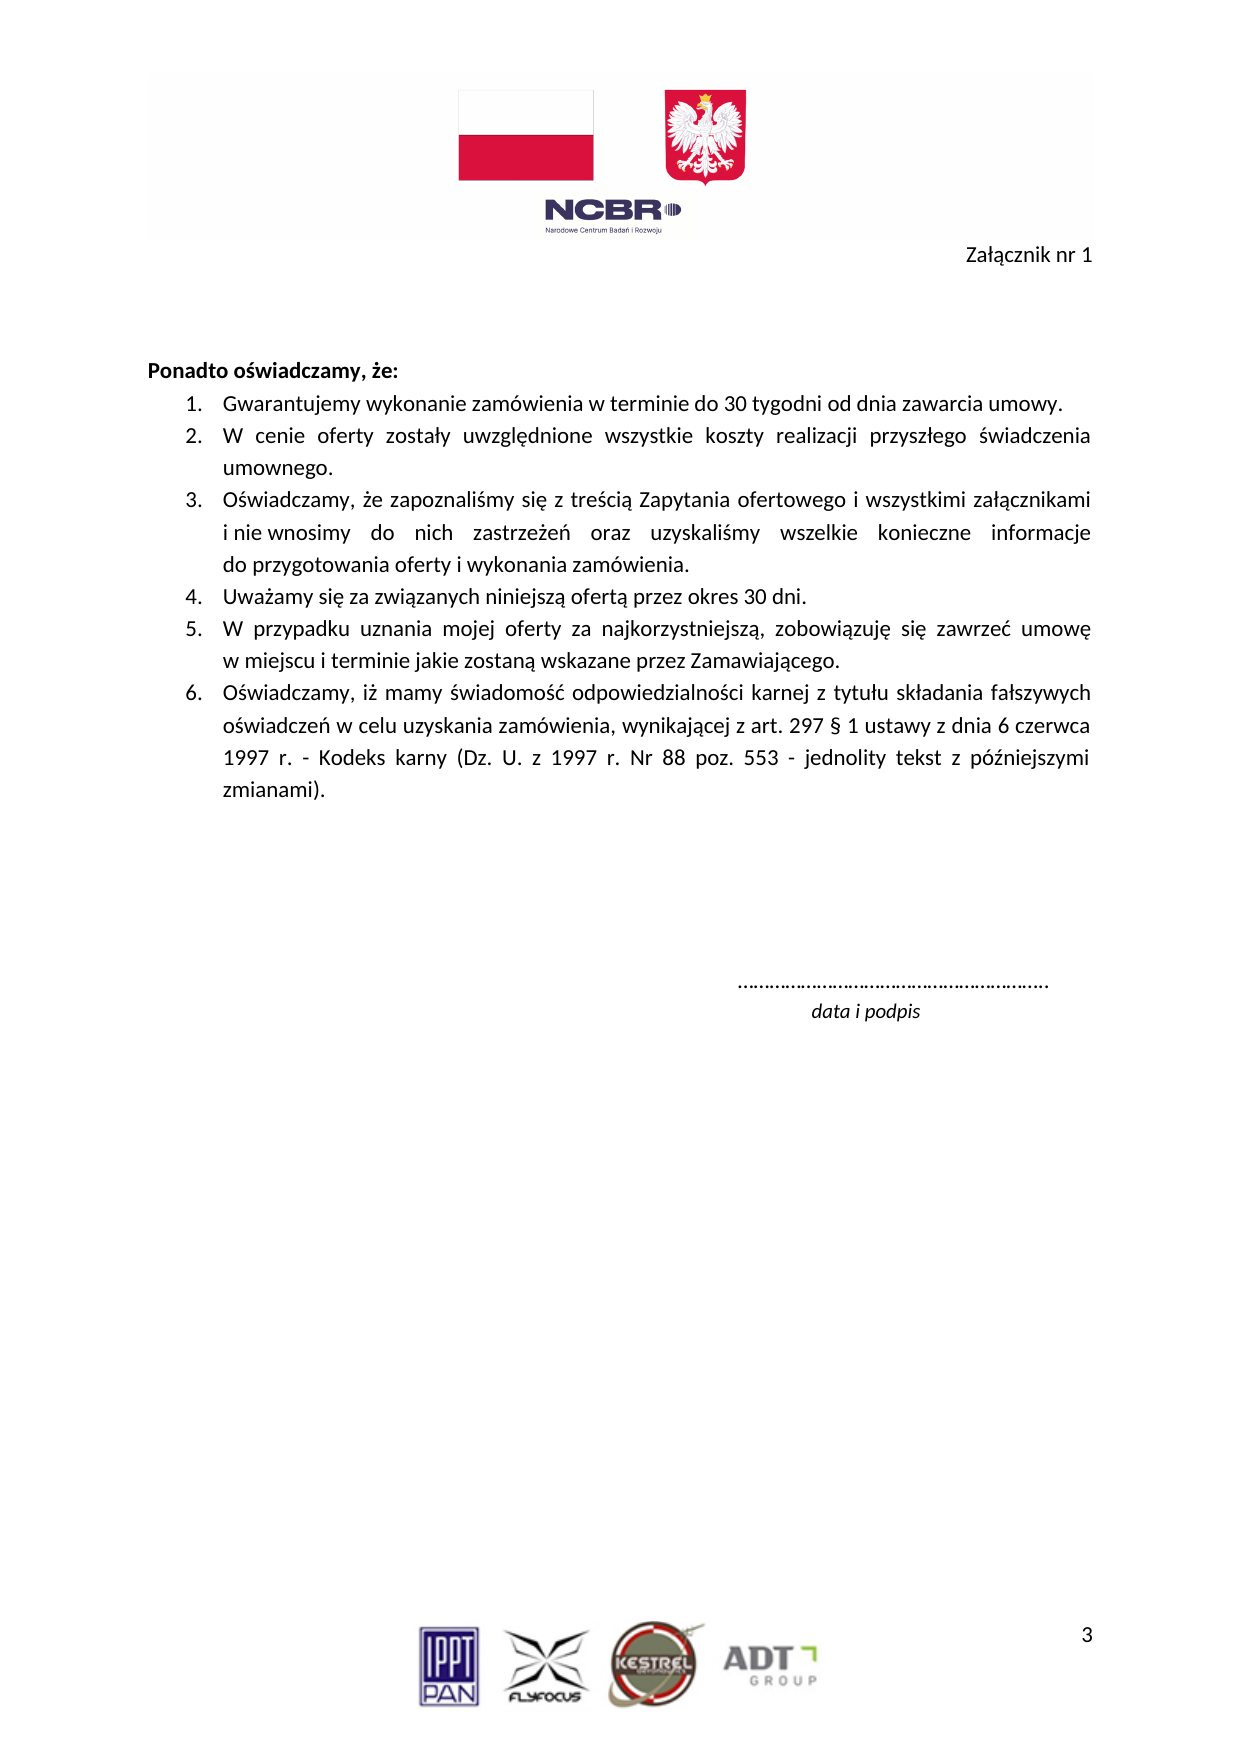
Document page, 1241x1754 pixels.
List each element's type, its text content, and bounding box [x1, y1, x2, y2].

picture [147, 73, 1093, 241]
list Oświadczamy, że zapoznaliśmy się z treścią Zapytania ofertowego i wszystkimi załącznikami i nie wnosimy do nich zastrzeżeń oraz uzyskaliśmy wszelkie konieczne informacje do przygotowania oferty i wykonania zamówienia. [185, 485, 1092, 578]
list Oświadczamy, iż mamy świadomość odpowiedzialności karnej z tytułu składania fałszywych oświadczeń w celu uzyskania zamówienia, wynikającej z art. 297 § 1 ustawy z dnia 6 czerwca 1997 r. - Kodeks karny (Dz. U. z 1997 r. Nr 88 poz. 553 - jednolity tekst z późniejszymi zmianami). [185, 678, 1092, 803]
text data i podpis [148, 998, 1092, 1024]
list W cenie oferty zostały uwzględnione wszystkie koszty realizacji przyszłego świadczenia umownego. [185, 421, 1092, 481]
list Gwarantujemy wykonanie zamówienia w terminie do 30 tygodni od dnia zawarcia umowy. [185, 389, 1092, 417]
text Ponadto oświadczamy, że: [148, 357, 1092, 385]
list Uważamy się za związanych niniejszą ofertą przez okres 30 dni. [185, 582, 1092, 610]
text ………………………………………………….. [148, 966, 1092, 994]
picture [413, 1621, 826, 1712]
list W przypadku uznania mojej oferty za najkorzystniejszą, zobowiązuję się zawrzeć umowę w miejscu i terminie jakie zostaną wskazane przez Zamawiającego. [185, 614, 1092, 674]
